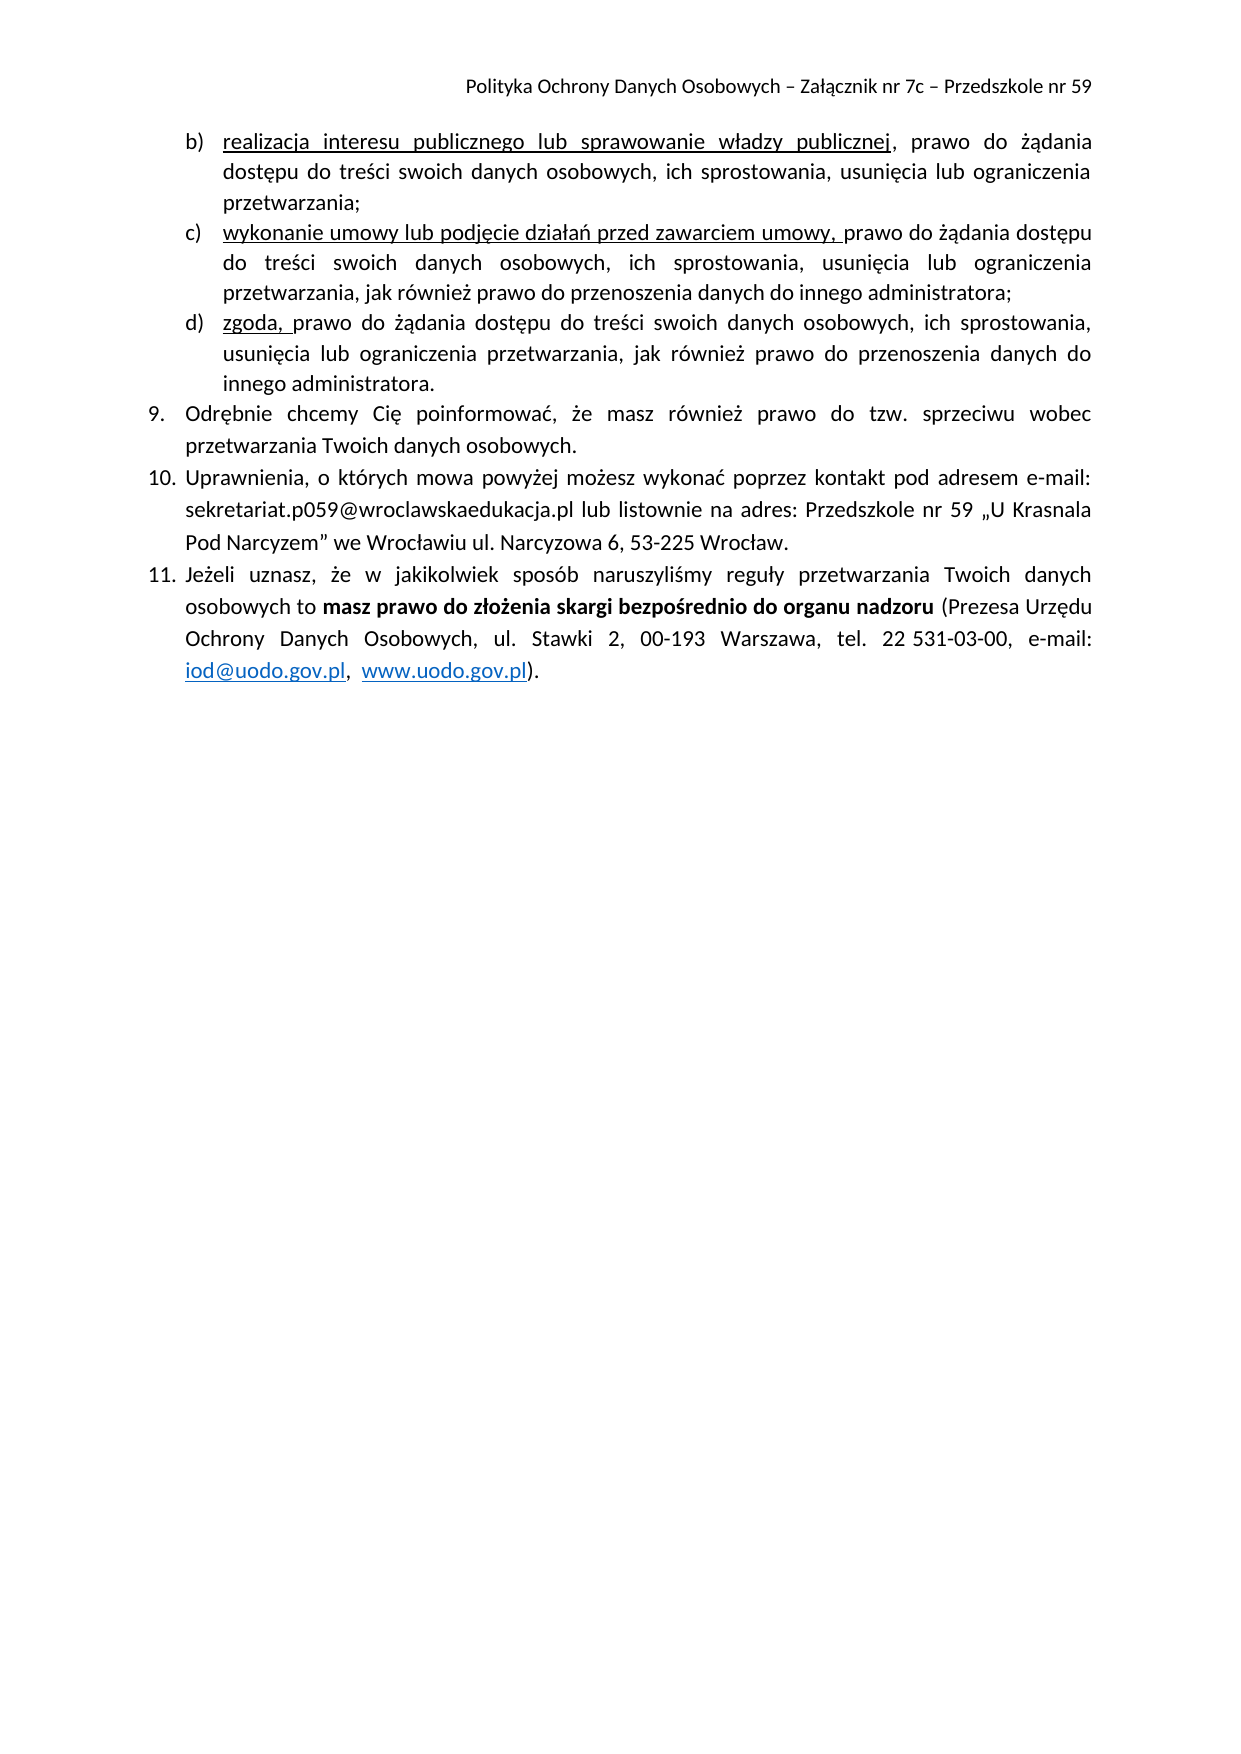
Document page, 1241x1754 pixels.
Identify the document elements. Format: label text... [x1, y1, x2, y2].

list Odrębnie chcemy Cię poinformować, że masz również prawo do tzw. sprzeciwu wobec przetwarzania Twoich danych osobowych. [148, 399, 1093, 459]
list zgoda, prawo do żądania dostępu do treści swoich danych osobowych, ich sprostowania, usunięcia lub ograniczenia przetwarzania, jak również prawo do przenoszenia danych do innego administratora. [185, 308, 1093, 397]
list realizacja interesu publicznego lub sprawowanie władzy publicznej, prawo do żądania dostępu do treści swoich danych osobowych, ich sprostowania, usunięcia lub ograniczenia przetwarzania; [185, 127, 1093, 216]
list wykonanie umowy lub podjęcie działań przed zawarciem umowy, prawo do żądania dostępu do treści swoich danych osobowych, ich sprostowania, usunięcia lub ograniczenia przetwarzania, jak również prawo do przenoszenia danych do innego administratora; [185, 218, 1093, 306]
list Uprawnienia, o których mowa powyżej możesz wykonać poprzez kontakt pod adresem e-mail: sekretariat.p059@wroclawskaedukacja.pl lub listownie na adres: Przedszkole nr 59 „U Krasnala Pod Narcyzem” we Wrocławiu ul. Narcyzowa 6, 53-225 Wrocław. [148, 463, 1093, 556]
list Jeżeli uznasz, że w jakikolwiek sposób naruszyliśmy reguły przetwarzania Twoich danych osobowych to masz prawo do złożenia skargi bezpośrednio do organu nadzoru (Prezesa Urzędu Ochrony Danych Osobowych, ul. Stawki 2, 00-193 Warszawa, tel. 22 531-03-00, e-mail: iod@uodo.gov.pl, www.uodo.gov.pl). [148, 560, 1093, 684]
